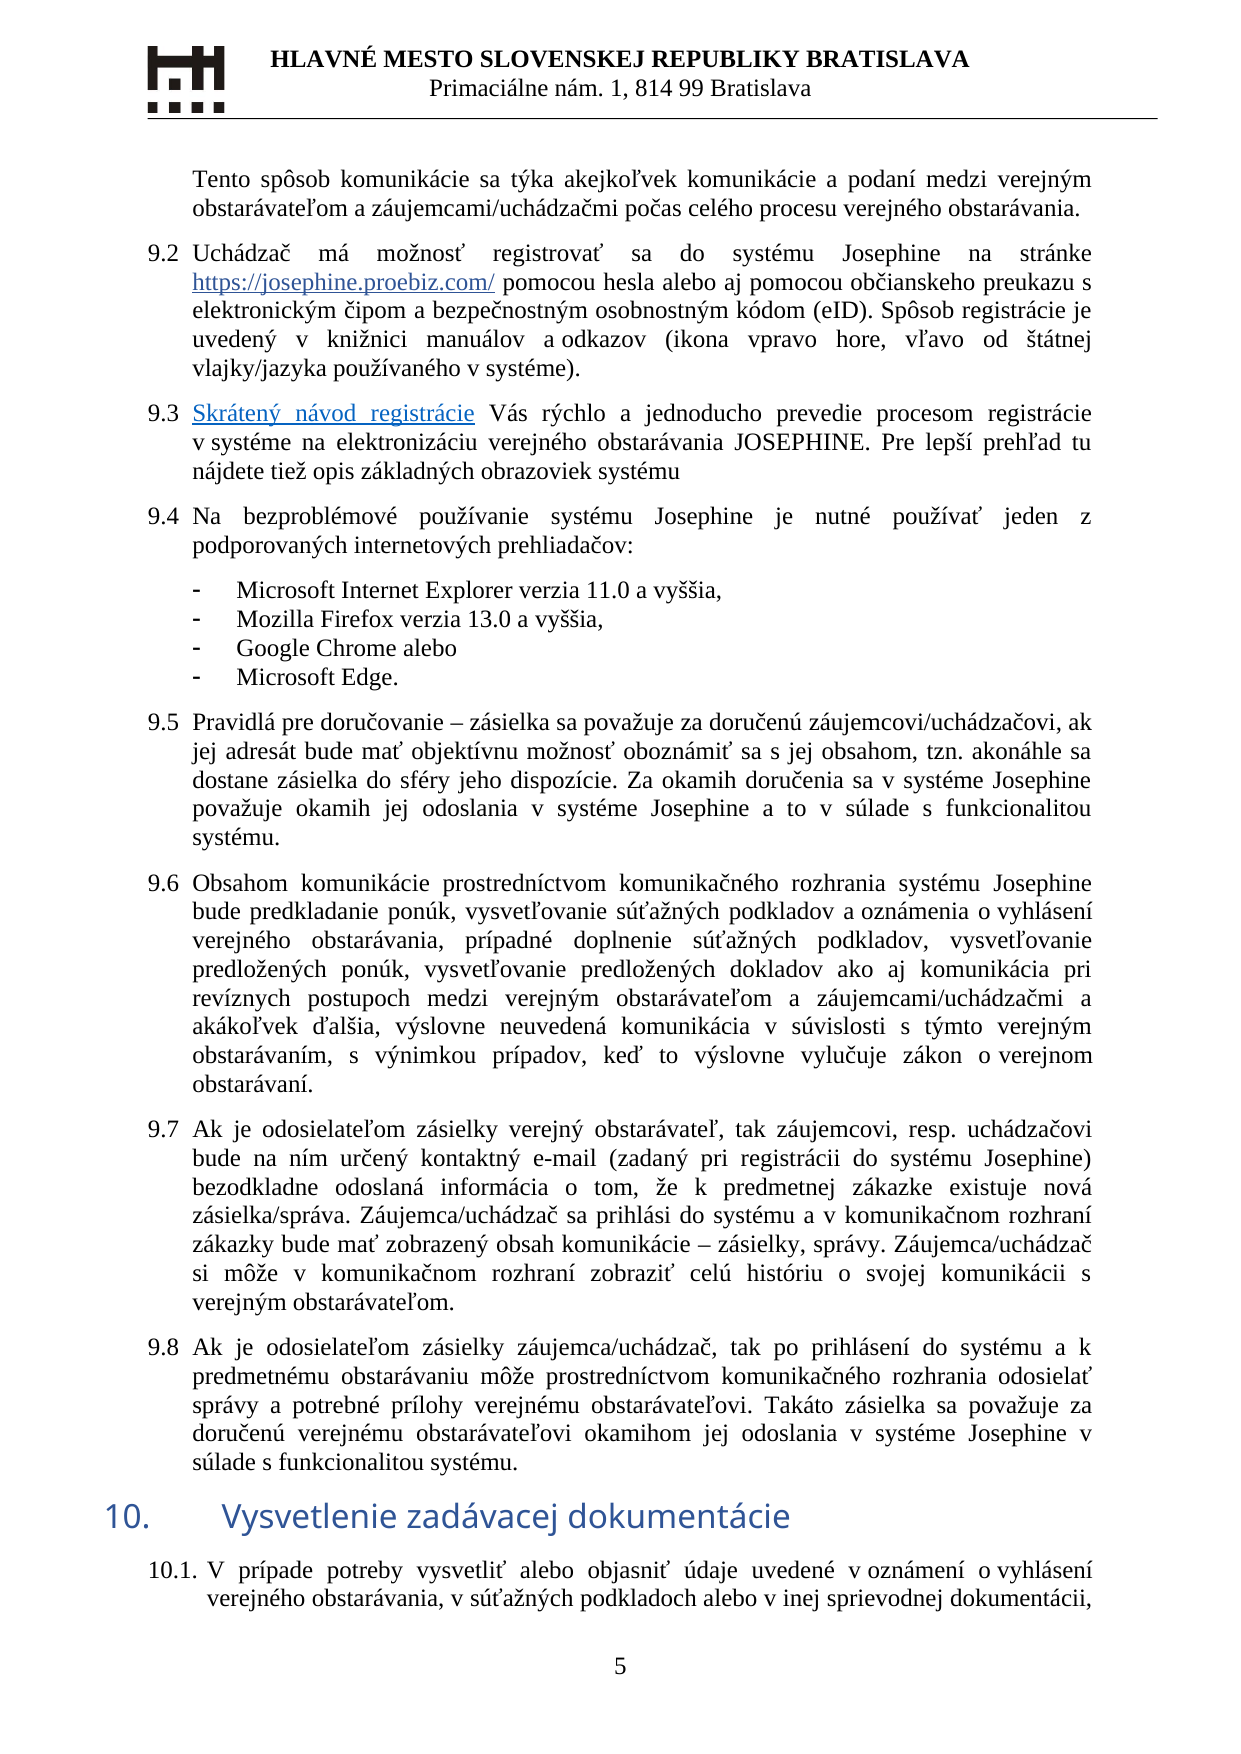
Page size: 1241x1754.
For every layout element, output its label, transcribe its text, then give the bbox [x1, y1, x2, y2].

list Microsoft Internet Explorer verzia 11.0 a vyššia, [192, 576, 1093, 604]
list Na bezproblémové používanie systému Josephine je nutné používať jeden z podporovaných internetových prehliadačov: [148, 501, 1093, 559]
list Uchádzač má možnosť registrovať sa do systému Josephine na stránke https://josephine.proebiz.com/ pomocou hesla alebo aj pomocou občianskeho preukazu s elektronickým čipom a bezpečnostným osobnostným kódom (eID). Spôsob registrácie je uvedený v knižnici manuálov a odkazov (ikona vpravo hore, vľavo od štátnej vlajky/jazyka používaného v systéme). [148, 238, 1093, 382]
list Pravidlá pre doručovanie – zásielka sa považuje za doručenú záujemcovi/uchádzačovi, ak jej adresát bude mať objektívnu možnosť oboznámiť sa s jej obsahom, tzn. akonáhle sa dostane zásielka do sféry jeho dispozície. Za okamih doručenia sa v systéme Josephine považuje okamih jej odoslania v systéme Josephine a to v súlade s funkcionalitou systému. [148, 707, 1093, 851]
list Obsahom komunikácie prostredníctvom komunikačného rozhrania systému Josephine bude predkladanie ponúk, vysvetľovanie súťažných podkladov a oznámenia o vyhlásení verejného obstarávania, prípadné doplnenie súťažných podkladov, vysvetľovanie predložených ponúk, vysvetľovanie predložených dokladov ako aj komunikácia pri revíznych postupoch medzi verejným obstarávateľom a záujemcami/uchádzačmi a akákoľvek ďalšia, výslovne neuvedená komunikácia v súvislosti s týmto verejným obstarávaním, s výnimkou prípadov, keď to výslovne vylučuje zákon o verejnom obstarávaní. [148, 868, 1093, 1098]
list Skrátený návod registrácie Vás rýchlo a jednoducho prevedie procesom registrácie v systéme na elektronizáciu verejného obstarávania JOSEPHINE. Pre lepší prehľad tu nájdete tiež opis základných obrazoviek systému [148, 398, 1093, 485]
list Ak je odosielateľom zásielky záujemca/uchádzač, tak po prihlásení do systému a k predmetnému obstarávaniu môže prostredníctvom komunikačného rozhrania odosielať správy a potrebné prílohy verejnému obstarávateľovi. Takáto zásielka sa považuje za doručenú verejnému obstarávateľovi okamihom jej odoslania v systéme Josephine v súlade s funkcionalitou systému. [148, 1332, 1093, 1476]
picture [147, 46, 225, 113]
subtitle Vysvetlenie zadávacej dokumentácie [103, 1493, 1093, 1538]
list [148, 1555, 1093, 1612]
list Microsoft Edge. [192, 662, 1093, 691]
list Ak je odosielateľom zásielky verejný obstarávateľ, tak záujemcovi, resp. uchádzačovi bude na ním určený kontaktný e-mail (zadaný pri registrácii do systému Josephine) bezodkladne odoslaná informácia o tom, že k predmetnej zákazke existuje nová zásielka/správa. Záujemca/uchádzač sa prihlási do systému a v komunikačnom rozhraní zákazky bude mať zobrazený obsah komunikácie – zásielky, správy. Záujemca/uchádzač si môže v komunikačnom rozhraní zobraziť celú históriu o svojej komunikácii s verejným obstarávateľom. [148, 1114, 1093, 1316]
list Google Chrome alebo [192, 633, 1093, 662]
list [148, 164, 1093, 221]
list Mozilla Firefox verzia 13.0 a vyššia, [192, 604, 1093, 633]
